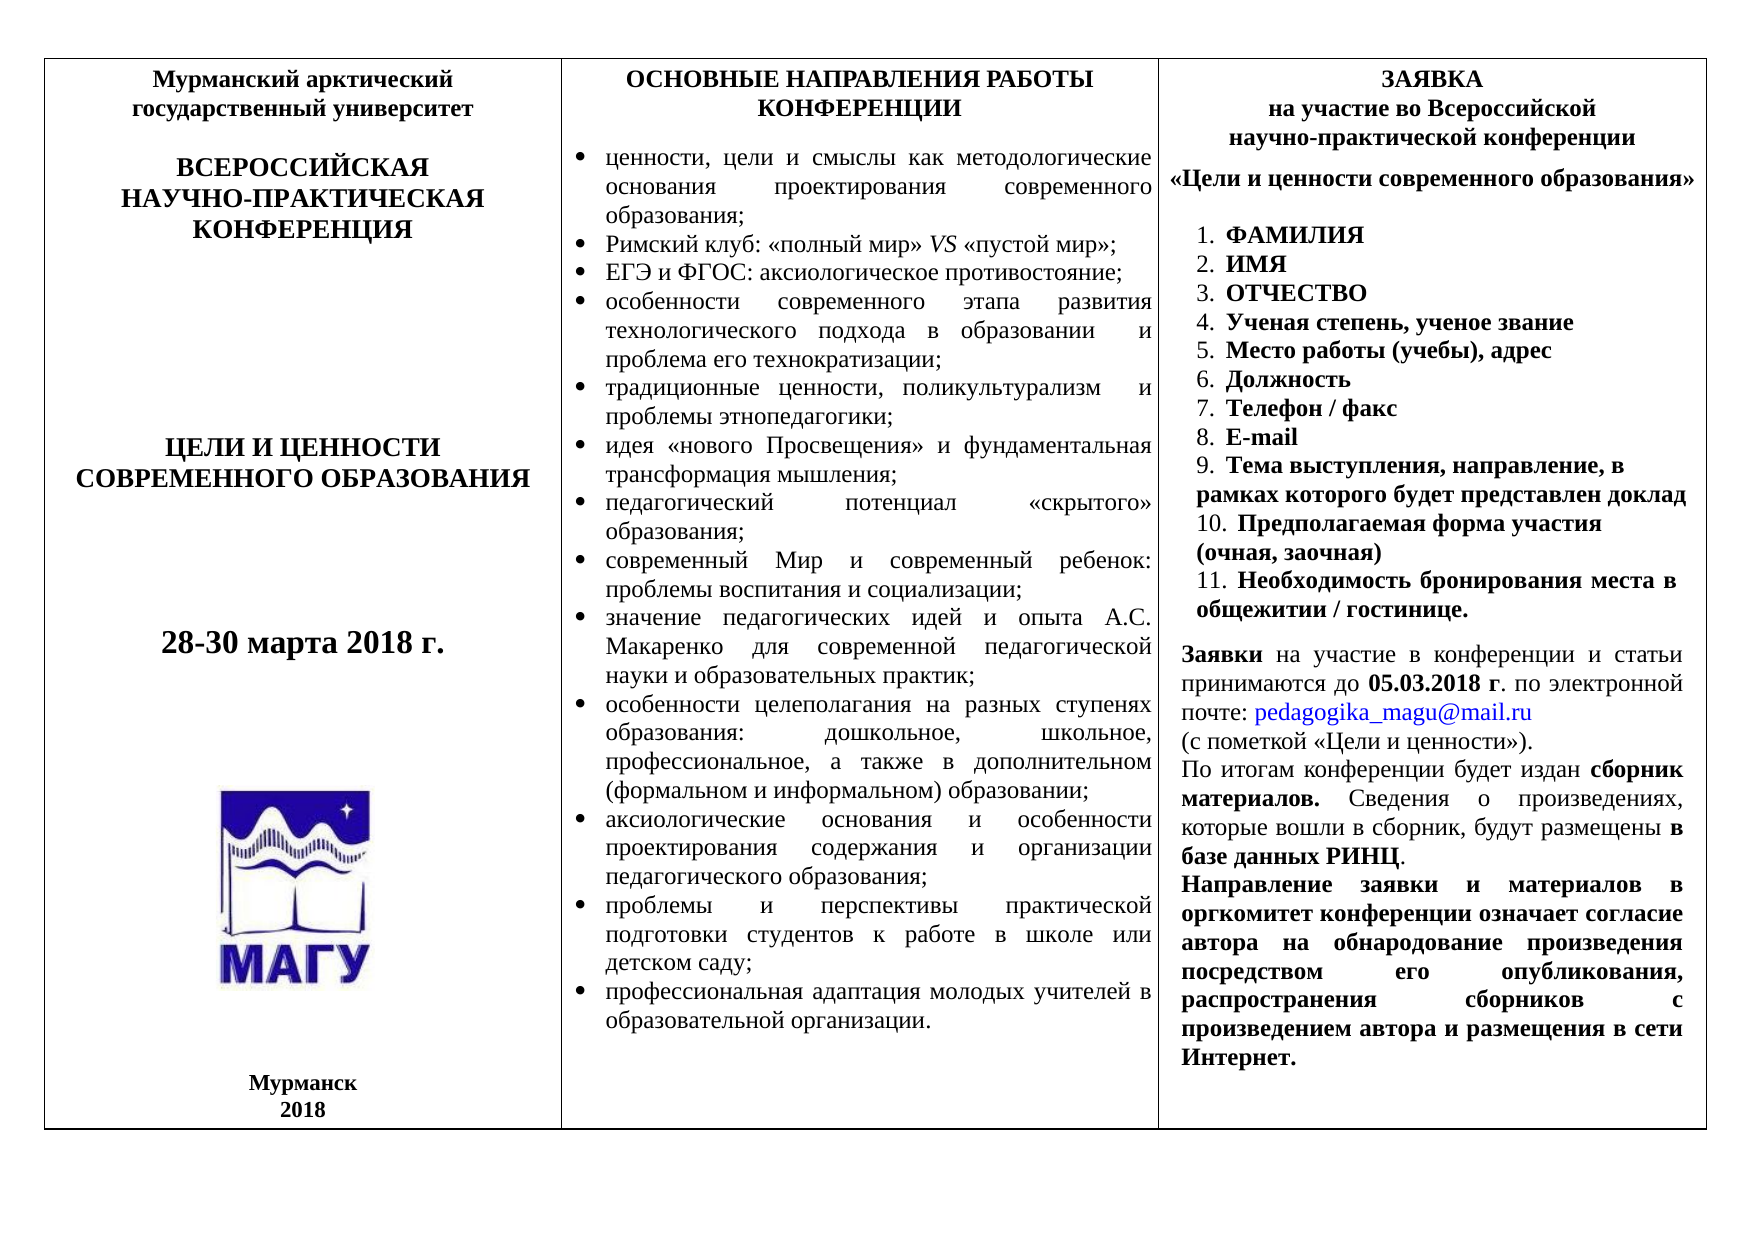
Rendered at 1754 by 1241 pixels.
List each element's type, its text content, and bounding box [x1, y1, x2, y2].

picture [215, 785, 375, 991]
table_header ОСНОВНЫЕ НАПРАВЛЕНИЯ РАБОТЫ КОНФЕРЕНЦИИ ценности, цели и смыслы как методологические основания проектирования современного образования; Римский клуб: «полный мир» VS «пустой мир»; ЕГЭ и ФГОС: аксиологическое противостояние; особенности современного этапа развития технологического подхода в образовании и проблема его технократизации; традиционные ценности, поликультурализм и проблемы этнопедагогики; идея «нового Просвещения» и фундаментальная трансформация мышления; педагогический потенциал «скрытого» образования; современный Мир и современный ребенок: проблемы воспитания и социализации; значение педагогических идей и опыта А.С. Макаренко для современной педагогической науки и образовательных практик; особенности целеполагания на разных ступенях образования: дошкольное, школьное, профессиональное, а также в дополнительном (формальном и информальном) образовании; аксиологические основания и особенности проектирования содержания и организации педагогического образования; проблемы и перспективы практической подготовки студентов к работе в школе или детском саду; профессиональная адаптация молодых учителей в образовательной организации. [562, 59, 1158, 1128]
table_header ЗАЯВКА на участие во Всероссийской научно-практической конференции «Цели и ценности современного образования» ФАМИЛИЯ ИМЯ ОТЧЕСТВО Ученая степень, ученое звание Место работы (учебы), адрес Должность Телефон / факс E-mail Тема выступления, направление, в рамках которого будет представлен доклад Предполагаемая форма участия (очная, заочная) Необходимость бронирования места в общежитии / гостинице. Заявки на участие в конференции и статьи принимаются до 05.03.2018 г. по электронной почте: pedagogika_magu@mail.ru (с пометкой «Цели и ценности»). По итогам конференции будет издан сборник материалов. Сведения о произведениях, которые вошли в сборник, будут размещены в базе данных РИНЦ. Направление заявки и материалов в оргкомитет конференции означает согласие автора на обнародование произведения посредством его опубликования, распространения сборников с произведением автора и размещения в сети Интернет. [1159, 59, 1706, 1128]
table_header Мурманский арктический государственный университет ВСЕРОССИЙСКАЯ НАУЧНО-ПРАКТИЧЕСКАЯ КОНФЕРЕНЦИЯ ЦЕЛИ И ЦЕННОСТИ СОВРЕМЕННОГО ОБРАЗОВАНИЯ 28-30 марта 2018 г. Мурманск 2018 [45, 59, 561, 1128]
